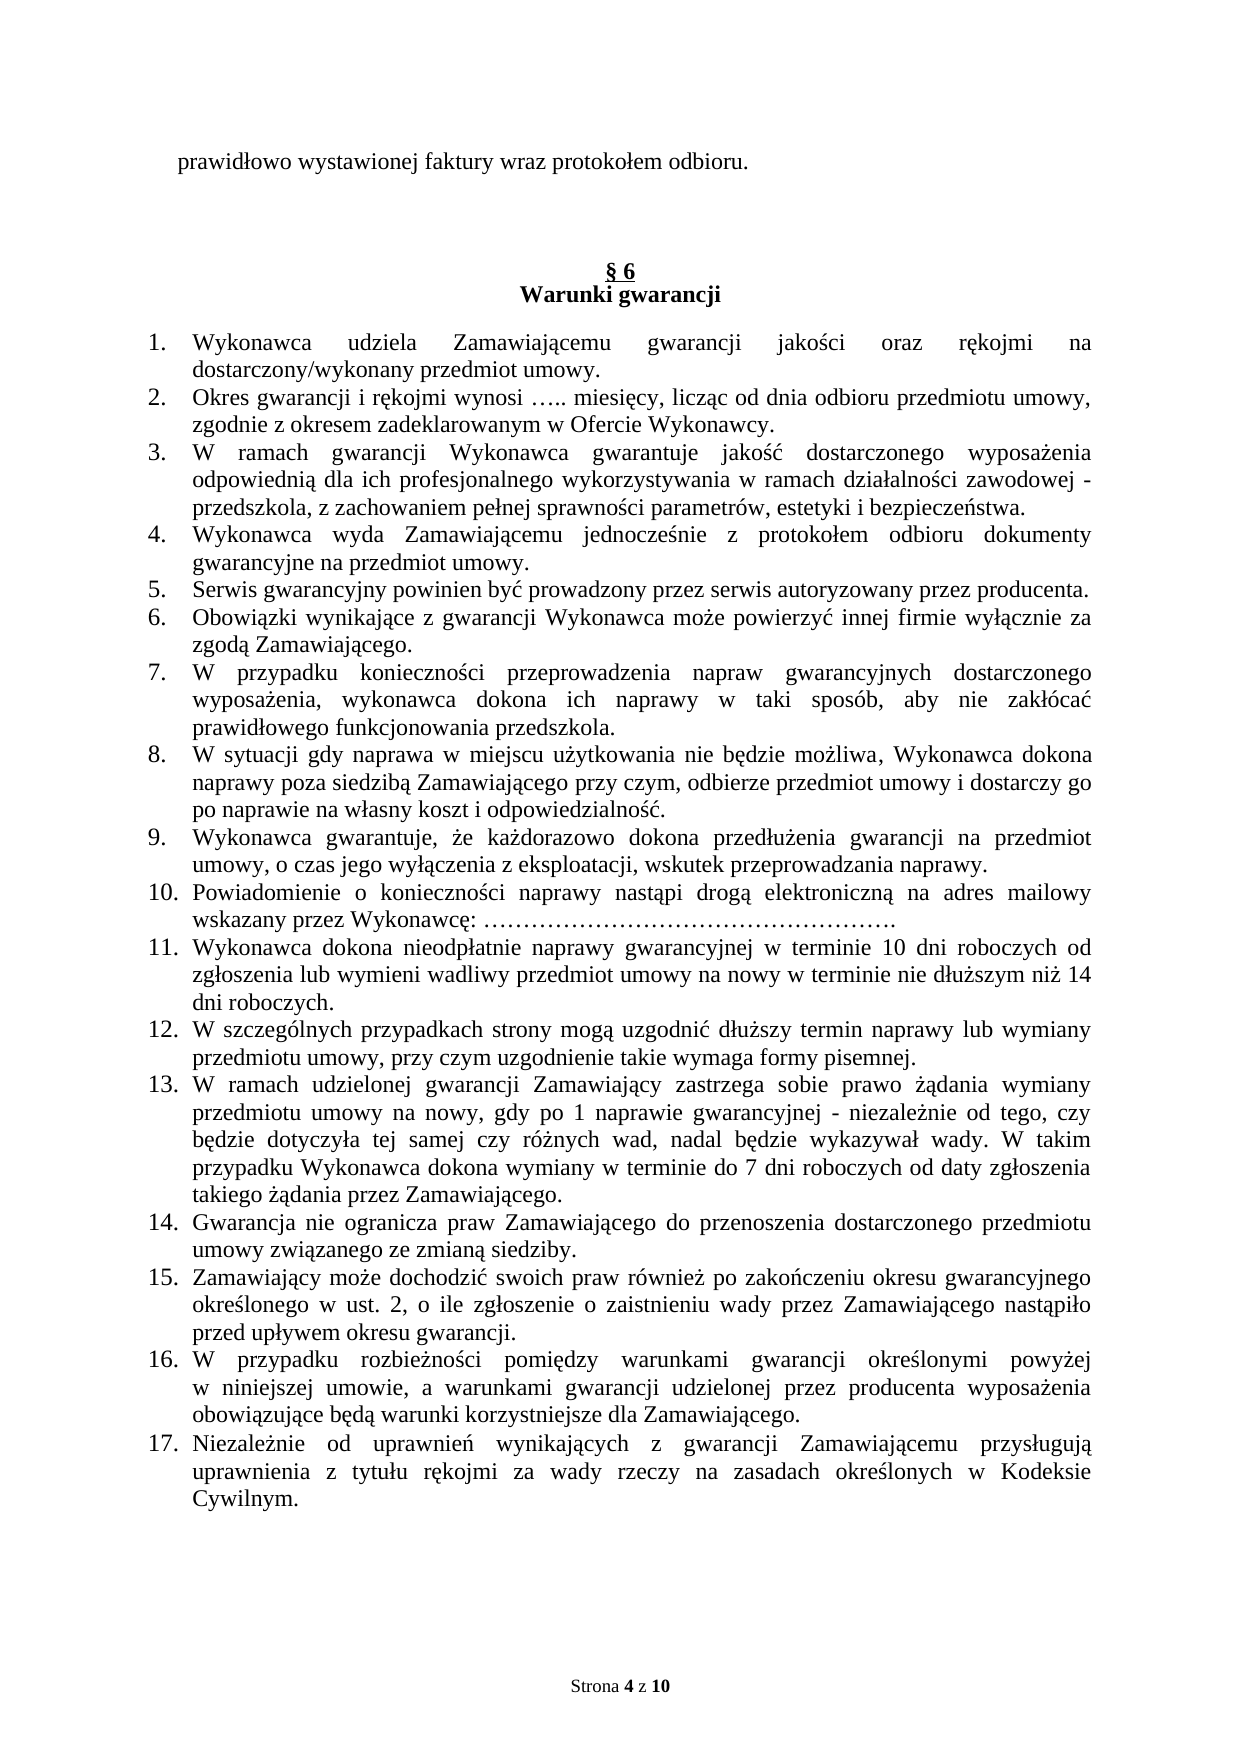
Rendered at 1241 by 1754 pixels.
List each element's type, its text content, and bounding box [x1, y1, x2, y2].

text § 6 [148, 258, 1093, 285]
list W sytuacji gdy naprawa w miejscu użytkowania nie będzie możliwa, Wykonawca dokona naprawy poza siedzibą Zamawiającego przy czym, odbierze przedmiot umowy i dostarczy go po naprawie na własny koszt i odpowiedzialność. [148, 740, 1093, 823]
list Wykonawca udziela Zamawiającemu gwarancji jakości oraz rękojmi na dostarczony/wykonany przedmiot umowy. [148, 328, 1093, 383]
list Powiadomienie o konieczności naprawy nastąpi drogą elektroniczną na adres mailowy wskazany przez Wykonawcę: ……………………………………………. [148, 878, 1093, 933]
list Obowiązki wynikające z gwarancji Wykonawca może powierzyć innej firmie wyłącznie za zgodą Zamawiającego. [148, 603, 1093, 658]
list Wykonawca wyda Zamawiającemu jednocześnie z protokołem odbioru dokumenty gwarancyjne na przedmiot umowy. [148, 520, 1093, 575]
list W przypadku rozbieżności pomiędzy warunkami gwarancji określonymi powyżej w niniejszej umowie, a warunkami gwarancji udzielonej przez producenta wyposażenia obowiązujące będą warunki korzystniejsze dla Zamawiającego. [148, 1345, 1093, 1428]
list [148, 148, 1093, 175]
list W ramach udzielonej gwarancji Zamawiający zastrzega sobie prawo żądania wymiany przedmiotu umowy na nowy, gdy po 1 naprawie gwarancyjnej - niezależnie od tego, czy będzie dotyczyła tej samej czy różnych wad, nadal będzie wykazywał wady. W takim przypadku Wykonawca dokona wymiany w terminie do 7 dni roboczych od daty zgłoszenia takiego żądania przez Zamawiającego. [148, 1070, 1093, 1208]
list Okres gwarancji i rękojmi wynosi ….. miesięcy, licząc od dnia odbioru przedmiotu umowy, zgodnie z okresem zadeklarowanym w Ofercie Wykonawcy. [148, 383, 1093, 438]
list W ramach gwarancji Wykonawca gwarantuje jakość dostarczonego wyposażenia odpowiednią dla ich profesjonalnego wykorzystywania w ramach działalności zawodowej - przedszkola, z zachowaniem pełnej sprawności parametrów, estetyki i bezpieczeństwa. [148, 438, 1093, 520]
list Wykonawca gwarantuje, że każdorazowo dokona przedłużenia gwarancji na przedmiot umowy, o czas jego wyłączenia z eksploatacji, wskutek przeprowadzania naprawy. [148, 823, 1093, 878]
list Serwis gwarancyjny powinien być prowadzony przez serwis autoryzowany przez producenta. [148, 575, 1093, 603]
list W przypadku konieczności przeprowadzenia napraw gwarancyjnych dostarczonego wyposażenia, wykonawca dokona ich naprawy w taki sposób, aby nie zakłócać prawidłowego funkcjonowania przedszkola. [148, 658, 1093, 740]
list Wykonawca dokona nieodpłatnie naprawy gwarancyjnej w terminie 10 dni roboczych od zgłoszenia lub wymieni wadliwy przedmiot umowy na nowy w terminie nie dłuższym niż 14 dni roboczych. [148, 933, 1093, 1015]
list Niezależnie od uprawnień wynikających z gwarancji Zamawiającemu przysługują uprawnienia z tytułu rękojmi za wady rzeczy na zasadach określonych w Kodeksie Cywilnym. [148, 1428, 1093, 1512]
list Gwarancja nie ogranicza praw Zamawiającego do przenoszenia dostarczonego przedmiotu umowy związanego ze zmianą siedziby. [148, 1208, 1093, 1263]
list Zamawiający może dochodzić swoich praw również po zakończeniu okresu gwarancyjnego określonego w ust. 2, o ile zgłoszenie o zaistnieniu wady przez Zamawiającego nastąpiło przed upływem okresu gwarancji. [148, 1263, 1093, 1345]
text Warunki gwarancji [148, 285, 1093, 307]
list W szczególnych przypadkach strony mogą uzgodnić dłuższy termin naprawy lub wymiany przedmiotu umowy, przy czym uzgodnienie takie wymaga formy pisemnej. [148, 1015, 1093, 1070]
